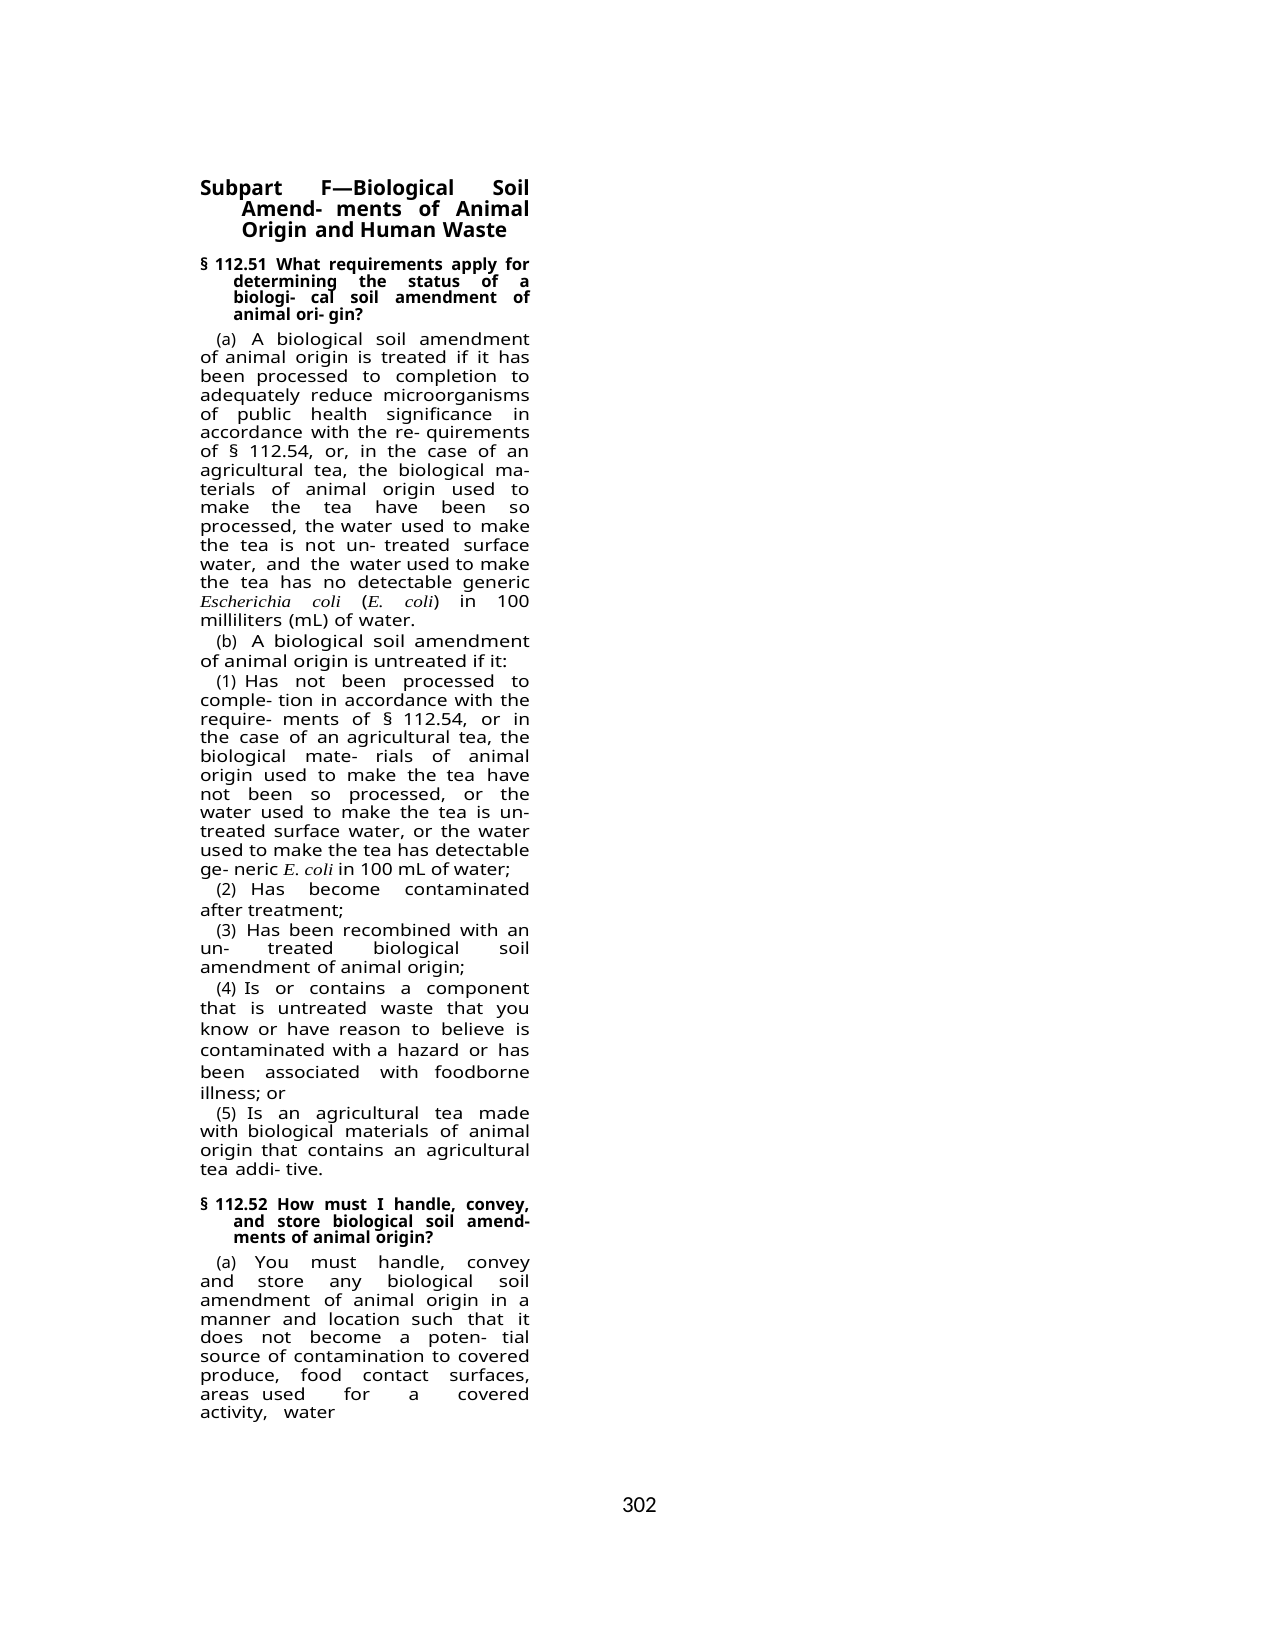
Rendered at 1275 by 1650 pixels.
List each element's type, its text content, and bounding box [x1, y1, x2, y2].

list A biological soil amendment of animal origin is treated if it has been processed to completion to adequately reduce microorganisms of public health significance in accordance with the re- quirements of § 112.54, or, in the case of an agricultural tea, the biological ma- terials of animal origin used to make the tea have been so processed, the water used to make the tea is not un- treated surface water, and the water used to make the tea has no detectable generic Escherichia coli (E. coli) in 100 milliliters (mL) of water. [200, 330, 530, 630]
list Has been recombined with an un- treated biological soil amendment of animal origin; [200, 921, 530, 977]
list You must handle, convey and store any biological soil amendment of animal origin in a manner and location such that it does not become a poten- tial source of contamination to covered produce, food contact surfaces, areas used for a covered activity, water [200, 1254, 530, 1422]
subtitle § 112.51 What requirements apply for determining the status of a biologi- cal soil amendment of animal ori- gin? [200, 257, 530, 324]
list Is an agricultural tea made with biological materials of animal origin that contains an agricultural tea addi- tive. [200, 1104, 530, 1179]
list A biological soil amendment of animal origin is untreated if it: [200, 630, 529, 672]
subtitle Subpart F—Biological Soil Amend- ments of Animal Origin and Human Waste [200, 179, 529, 241]
list Is or contains a component that is untreated waste that you know or have reason to believe is contaminated with a hazard or has been associated with foodborne illness; or [200, 977, 530, 1104]
list Has not been processed to comple- tion in accordance with the require- ments of § 112.54, or in the case of an agricultural tea, the biological mate- rials of animal origin used to make the tea have not been so processed, or the water used to make the tea is un- treated surface water, or the water used to make the tea has detectable ge- neric E. coli in 100 mL of water; [200, 672, 530, 879]
list Has become contaminated after treatment; [200, 879, 529, 921]
subtitle § 112.52 How must I handle, convey, and store biological soil amend- ments of animal origin? [200, 1197, 530, 1247]
